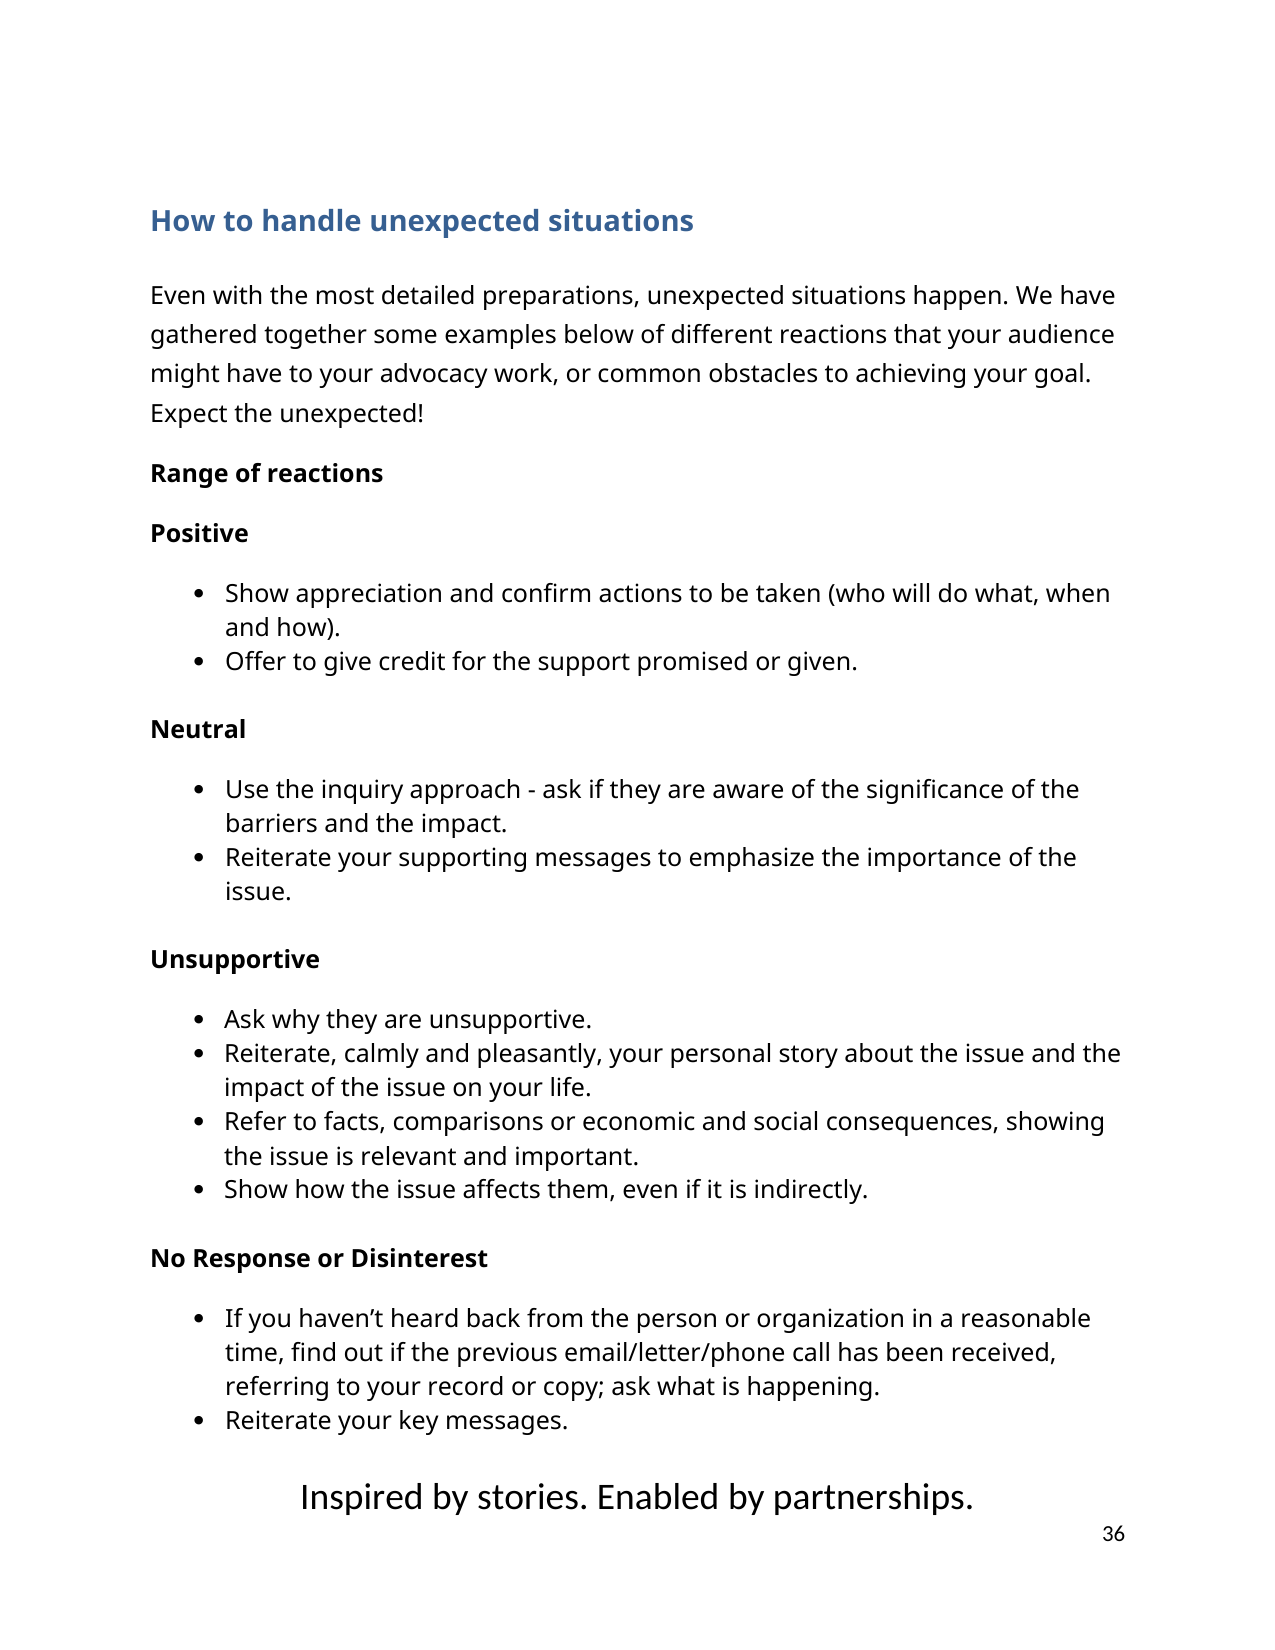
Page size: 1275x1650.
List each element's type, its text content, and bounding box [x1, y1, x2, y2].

text Positive [150, 515, 1125, 549]
list Reiterate, calmly and pleasantly, your personal story about the issue and the impact of the issue on your life. [194, 1036, 1125, 1104]
text No Response or Disinterest [150, 1240, 1125, 1274]
list Refer to facts, comparisons or economic and social consequences, showing the issue is relevant and important. [194, 1104, 1125, 1172]
subtitle How to handle unexpected situations [150, 200, 1125, 240]
text Even with the most detailed preparations, unexpected situations happen. We have gathered together some examples below of different reactions that your audience might have to your advocacy work, or common obstacles to achieving your goal. Expect the unexpected! [150, 278, 1125, 429]
list Show how the issue affects them, even if it is indirectly. [194, 1172, 1125, 1206]
list Offer to give credit for the support promised or given. [194, 643, 1125, 677]
list Reiterate your supporting messages to emphasize the importance of the issue. [194, 840, 1125, 908]
list Reiterate your key messages. [194, 1402, 1125, 1437]
list If you haven’t heard back from the person or organization in a reasonable time, find out if the previous email/letter/phone call has been received, referring to your record or copy; ask what is happening. [194, 1300, 1125, 1402]
text Unsupportive [150, 942, 1125, 976]
text Neutral [150, 712, 1125, 746]
text Range of reactions [150, 455, 1125, 489]
list Use the inquiry approach - ask if they are aware of the significance of the barriers and the impact. [194, 772, 1125, 840]
list Ask why they are unsupportive. [194, 1002, 1125, 1036]
list Show appreciation and confirm actions to be taken (who will do what, when and how). [194, 575, 1125, 643]
